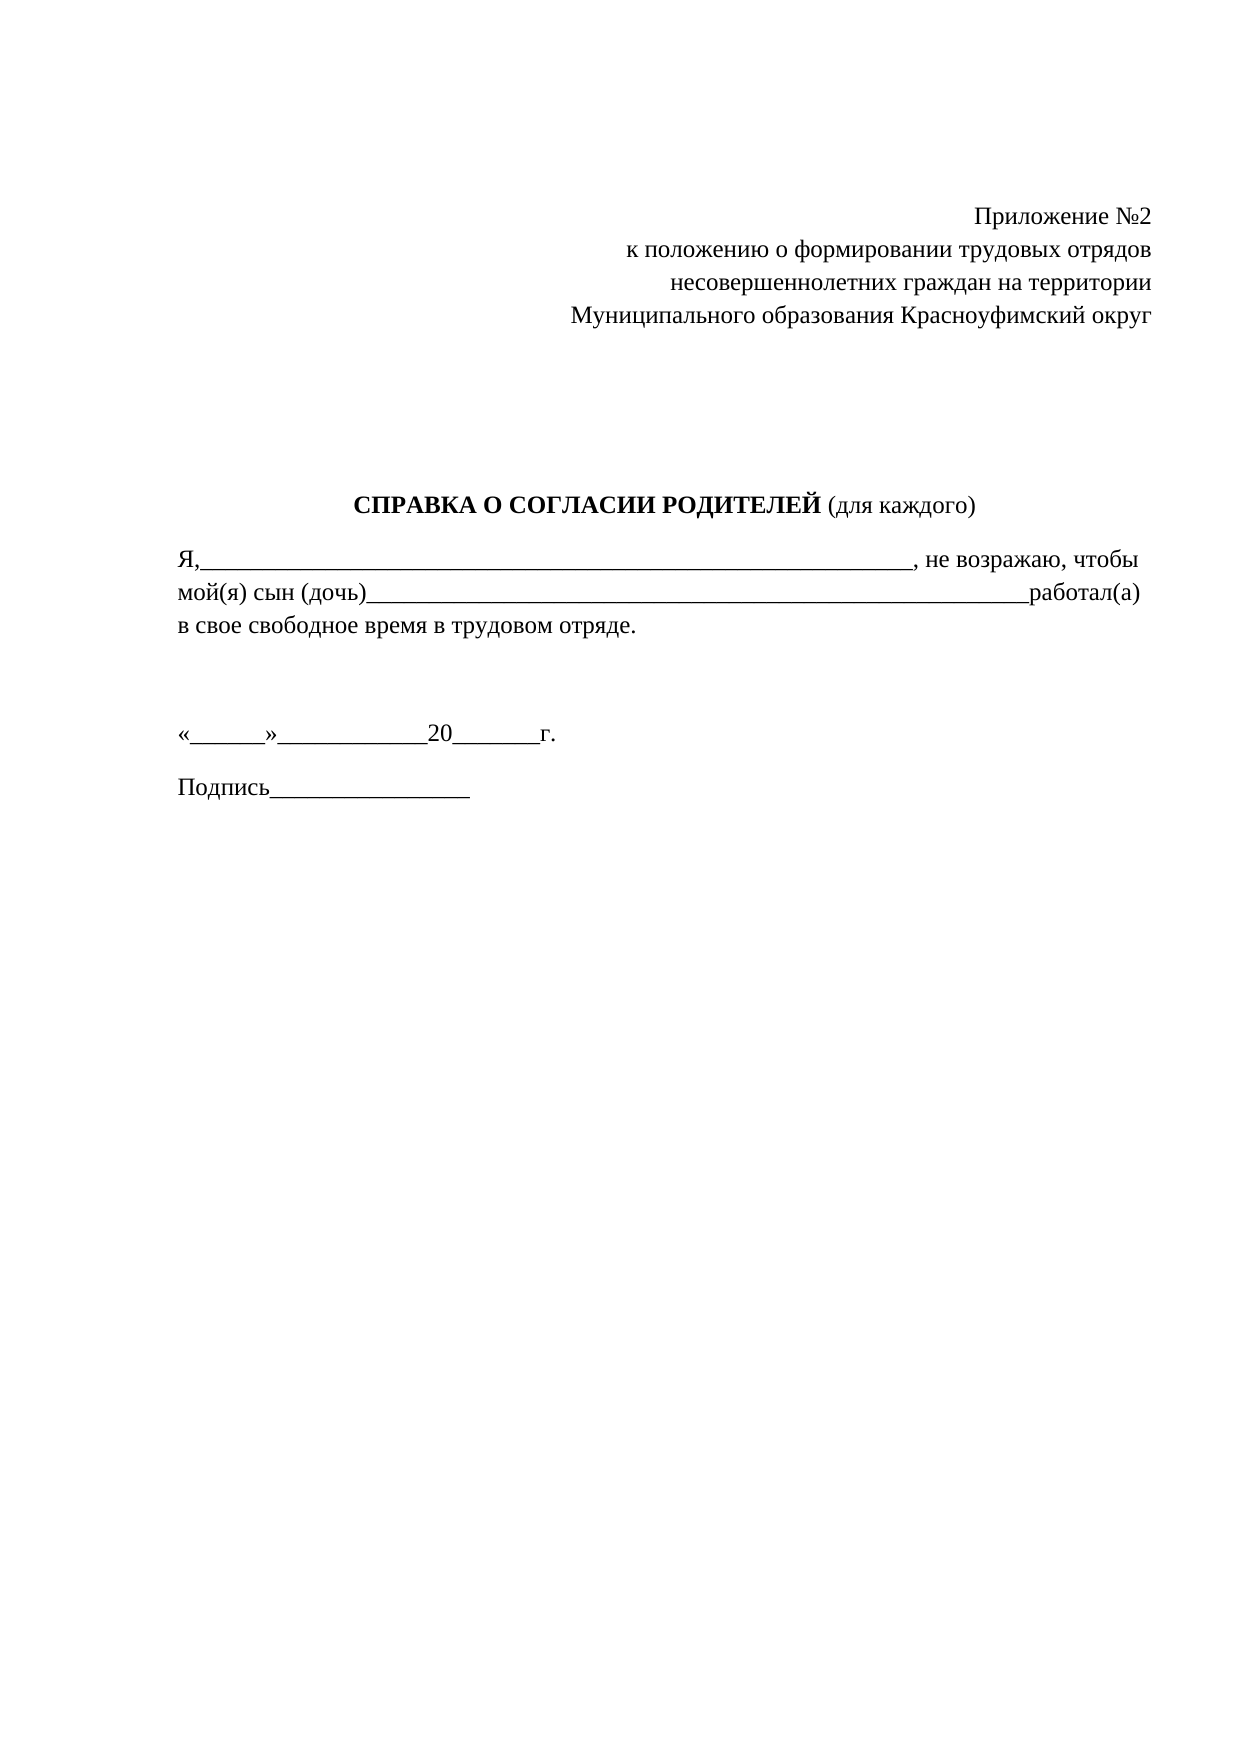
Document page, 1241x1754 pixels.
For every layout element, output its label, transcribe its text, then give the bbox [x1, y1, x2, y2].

text Муниципального образования Красноуфимский округ [177, 300, 1152, 328]
text Я,_________________________________________________________, не возражаю, чтобы мой(я) сын (дочь)_____________________________________________________работал(а) в свое свободное время в трудовом отряде. [177, 544, 1152, 639]
text «______»____________20_______г. [177, 718, 1152, 746]
text несовершеннолетних граждан на территории [177, 267, 1152, 296]
text Приложение №2 к положению о формировании трудовых отрядов [177, 201, 1152, 262]
text Подпись________________ [177, 772, 1152, 800]
text СПРАВКА О СОГЛАСИИ РОДИТЕЛЕЙ (для каждого) [177, 490, 1152, 519]
